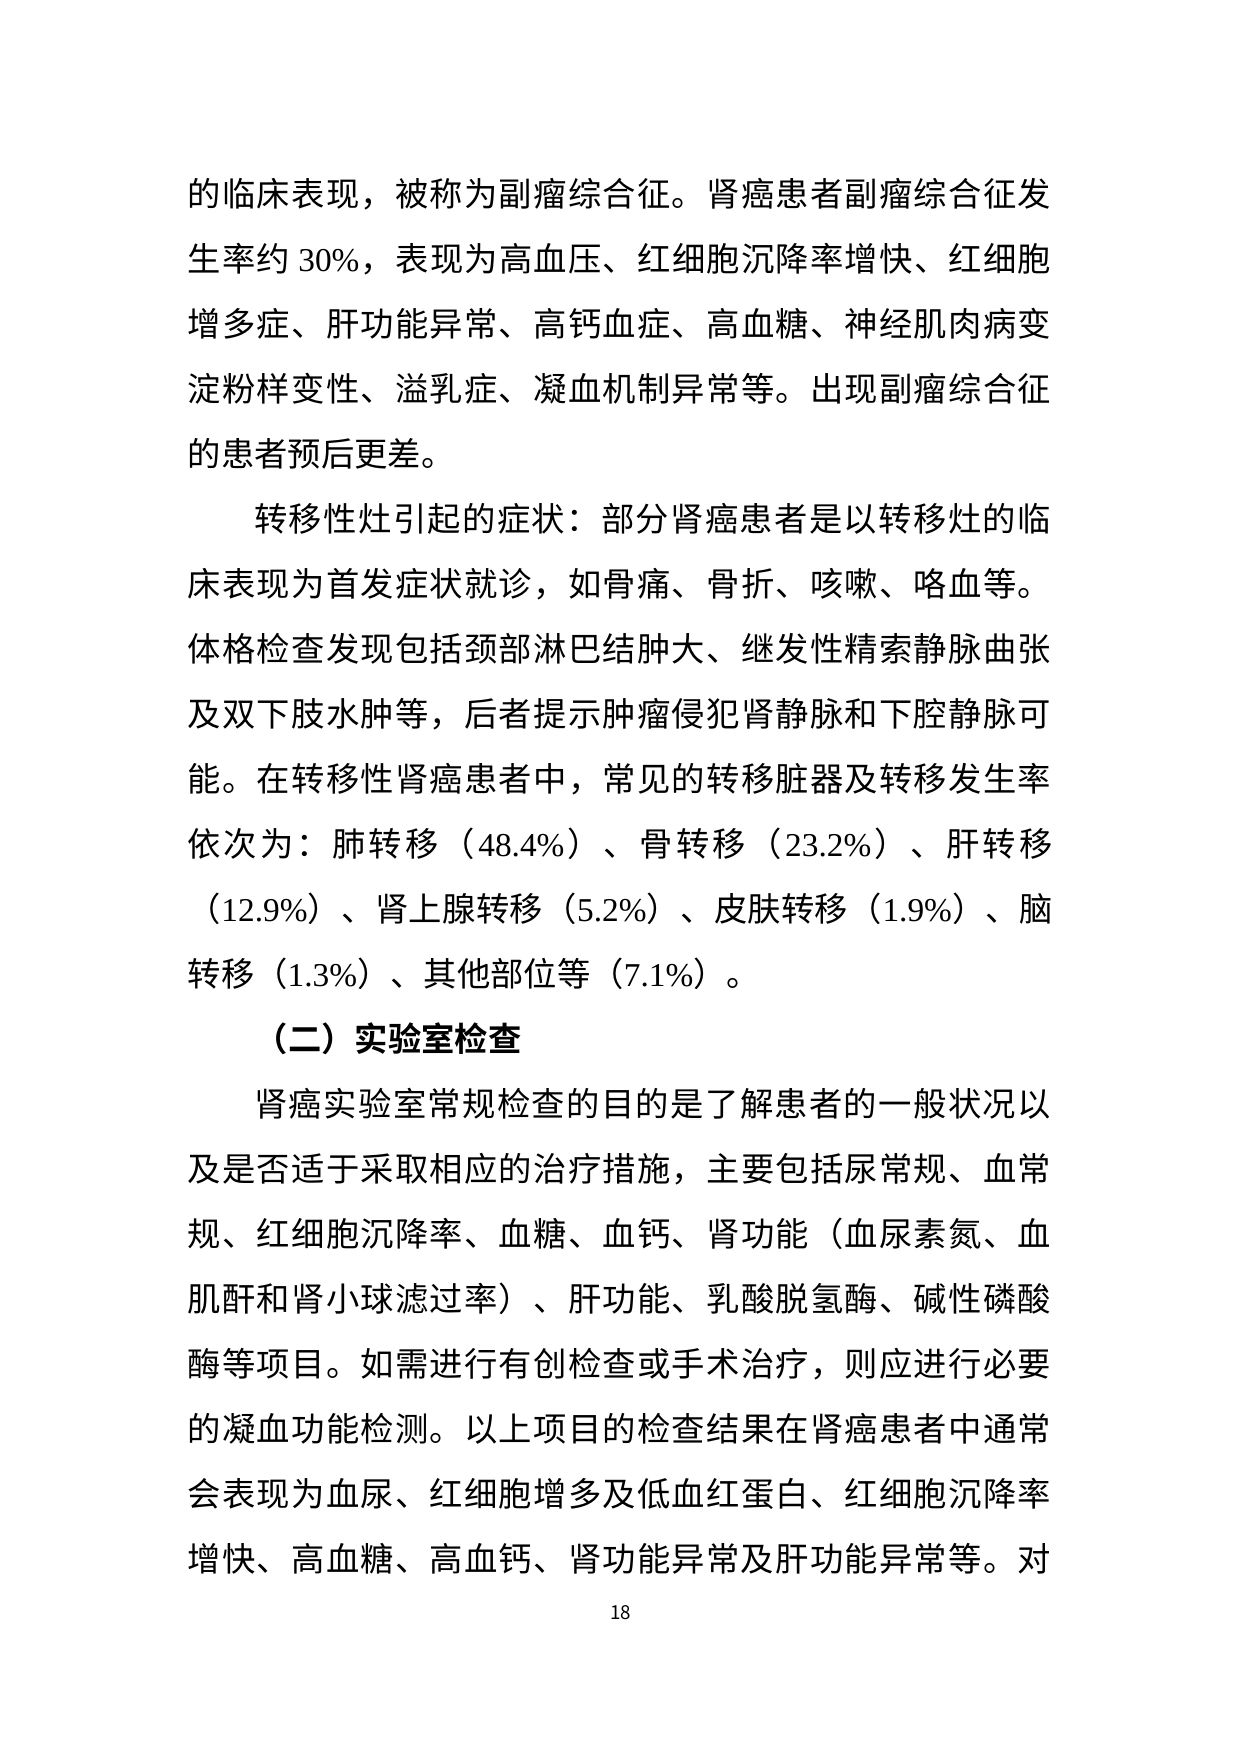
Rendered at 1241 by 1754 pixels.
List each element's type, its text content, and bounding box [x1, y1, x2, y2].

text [187, 1069, 1053, 1589]
text （二）实验室检查 [187, 1004, 1053, 1069]
text 转移性灶引起的症状：部分肾癌患者是以转移灶的临床表现为首发症状就诊，如骨痛、骨折、咳嗽、咯血等。体格检查发现包括颈部淋巴结肿大、继发性精索静脉曲张及双下肢水肿等，后者提示肿瘤侵犯肾静脉和下腔静脉可能。在转移性肾癌患者中，常见的转移脏器及转移发生率依次为：肺转移（48.4%）、骨转移（23.2%）、肝转移（12.9%）、肾上腺转移（5.2%）、皮肤转移（1.9%）、脑转移（1.3%）、其他部位等（7.1%）。 [187, 484, 1053, 1004]
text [187, 159, 1053, 484]
